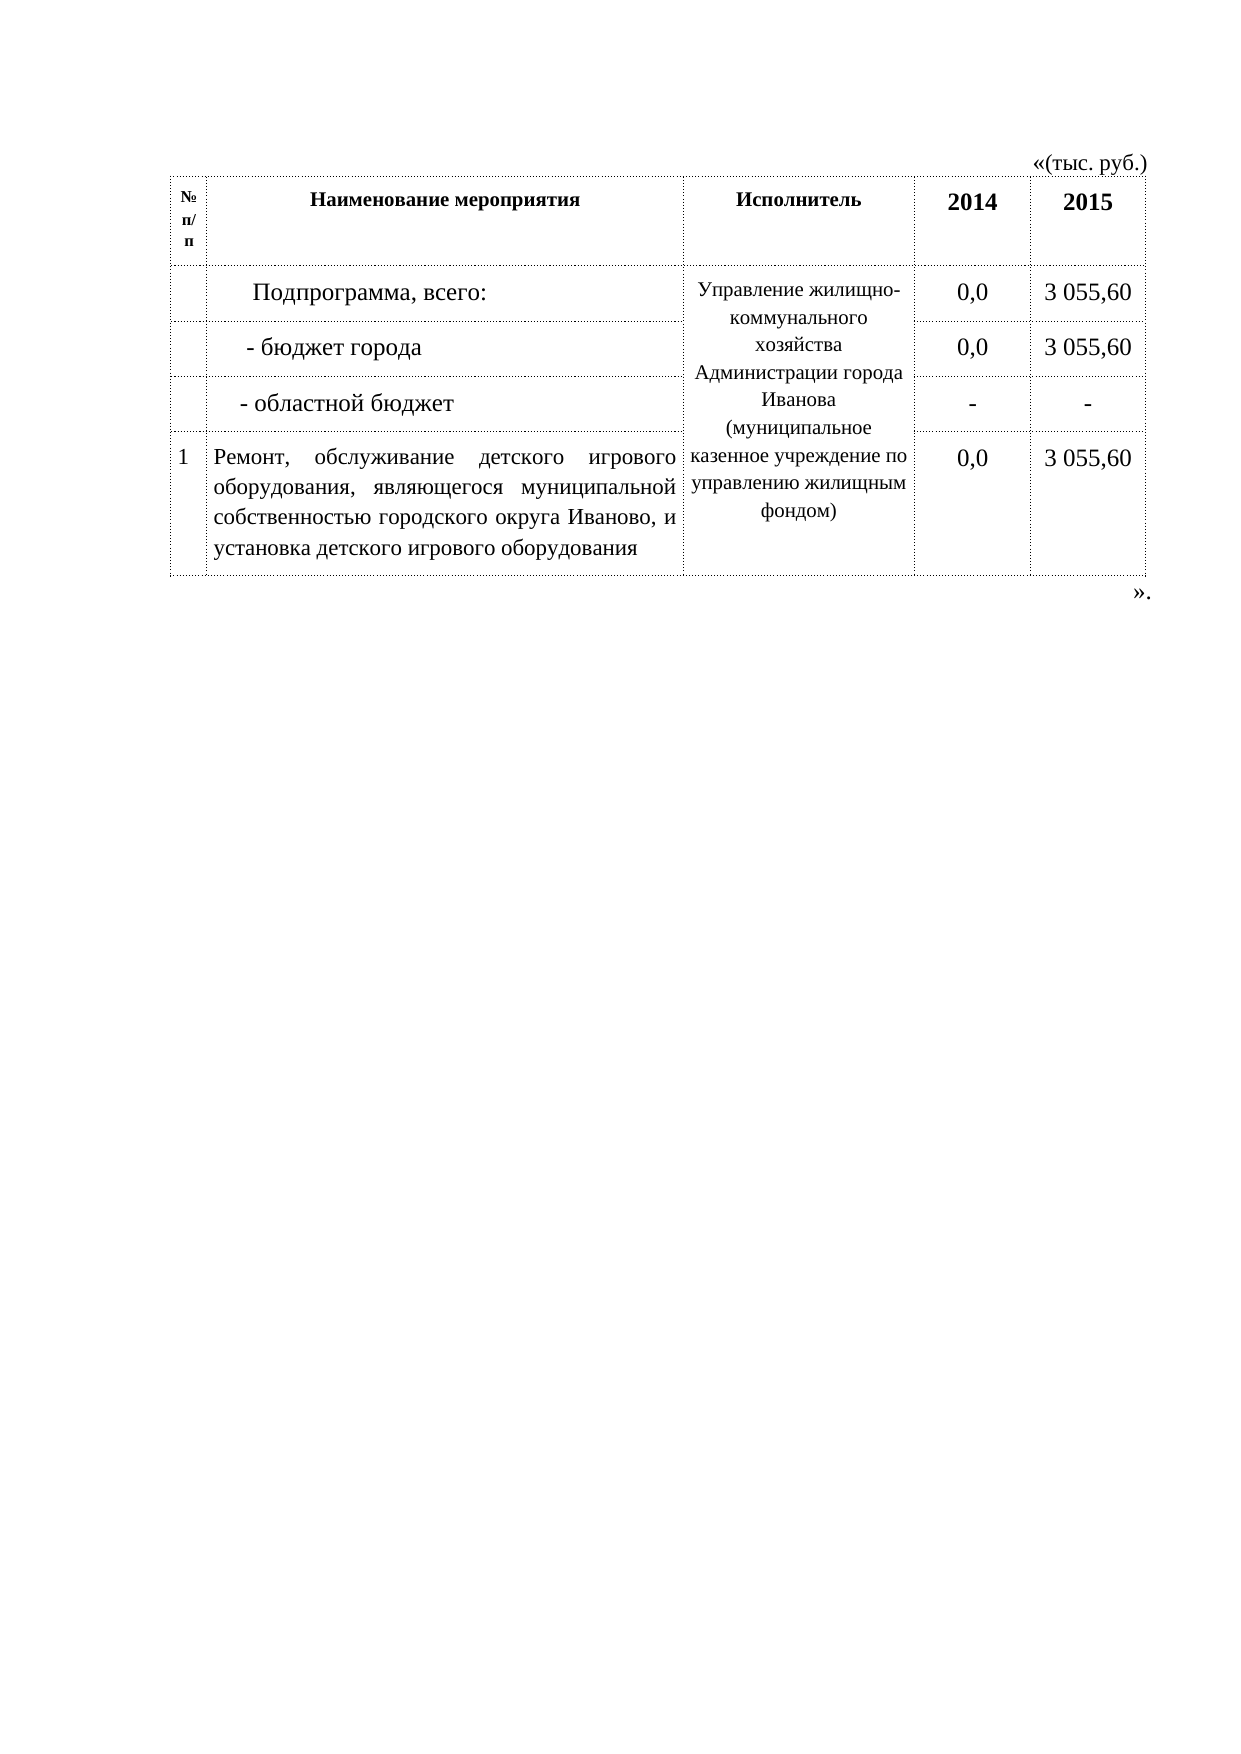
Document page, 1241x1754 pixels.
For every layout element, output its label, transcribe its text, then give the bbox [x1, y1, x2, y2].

table_cell 0,0 [914, 265, 1031, 321]
text ». [177, 576, 1152, 604]
table_header 2014 [914, 176, 1031, 265]
table_cell [171, 321, 207, 376]
table_header 2015 [1031, 176, 1145, 265]
table_cell - [914, 376, 1031, 431]
text «(тыс. руб.) [915, 147, 1152, 176]
table_cell 1 [171, 431, 207, 575]
table_cell 0,0 [914, 321, 1031, 376]
table_cell - бюджет города [207, 321, 683, 376]
table_header № п/п [171, 176, 207, 265]
table_cell Управление жилищно-коммунального хозяйства Администрации города Иванова (муниципальное казенное учреждение по управлению жилищным фондом) [683, 265, 914, 575]
table_cell 3 055,60 [1031, 431, 1145, 575]
table_cell - областной бюджет [207, 376, 683, 431]
table_cell - [1031, 376, 1145, 431]
table_header Наименование мероприятия [207, 176, 683, 265]
table_cell 3 055,60 [1031, 321, 1145, 376]
table_cell 0,0 [914, 431, 1031, 575]
table_cell Подпрограмма, всего: [207, 265, 683, 321]
table_cell [171, 376, 207, 431]
table_cell Ремонт, обслуживание детского игрового оборудования, являющегося муниципальной собственностью городского округа Иваново, и установка детского игрового оборудования [207, 431, 683, 575]
table_cell [171, 265, 207, 321]
table_cell 3 055,60 [1031, 265, 1145, 321]
table_header Исполнитель [683, 176, 914, 265]
